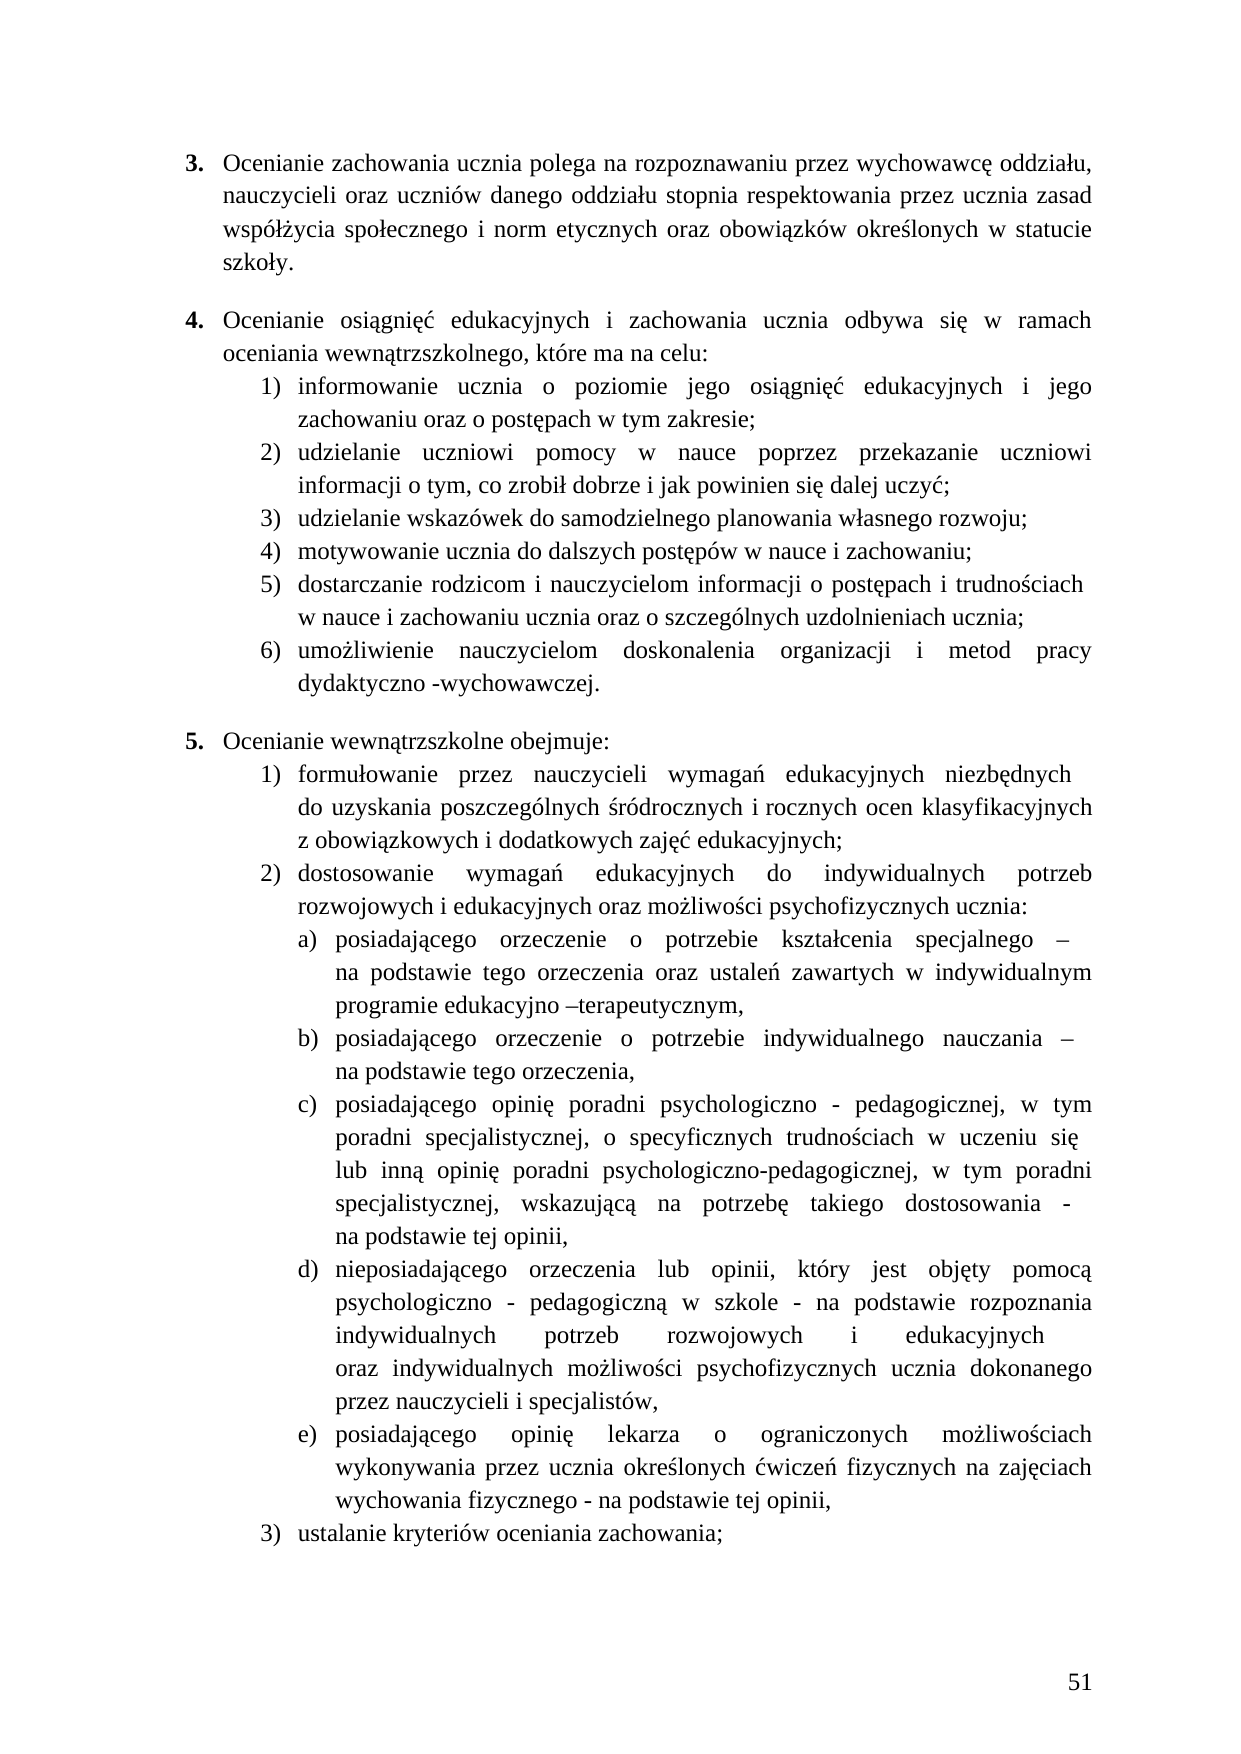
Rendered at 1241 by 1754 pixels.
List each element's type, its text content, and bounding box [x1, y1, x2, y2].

list posiadającego orzeczenie o potrzebie kształcenia specjalnego – na podstawie tego orzeczenia oraz ustaleń zawartych w indywidualnym programie edukacyjno –terapeutycznym, [298, 924, 1093, 1019]
list dostosowanie wymagań edukacyjnych do indywidualnych potrzeb rozwojowych i edukacyjnych oraz możliwości psychofizycznych ucznia: [260, 858, 1093, 920]
list Ocenianie zachowania ucznia polega na rozpoznawaniu przez wychowawcę oddziału, nauczycieli oraz uczniów danego oddziału stopnia respektowania przez ucznia zasad współżycia społecznego i norm etycznych oraz obowiązków określonych w statucie szkoły. [185, 148, 1093, 275]
list udzielanie wskazówek do samodzielnego planowania własnego rozwoju; [260, 503, 1093, 532]
list posiadającego opinię poradni psychologiczno - pedagogicznej, w tym poradni specjalistycznej, o specyficznych trudnościach w uczeniu się lub inną opinię poradni psychologiczno-pedagogicznej, w tym poradni specjalistycznej, wskazującą na potrzebę takiego dostosowania - na podstawie tej opinii, [298, 1089, 1093, 1250]
list posiadającego opinię lekarza o ograniczonych możliwościach wykonywania przez ucznia określonych ćwiczeń fizycznych na zajęciach wychowania fizycznego - na podstawie tej opinii, [298, 1419, 1093, 1514]
list umożliwienie nauczycielom doskonalenia organizacji i metod pracy dydaktyczno -wychowawczej. [260, 635, 1093, 697]
list udzielanie uczniowi pomocy w nauce poprzez przekazanie uczniowi informacji o tym, co zrobił dobrze i jak powinien się dalej uczyć; [260, 437, 1093, 498]
list informowanie ucznia o poziomie jego osiągnięć edukacyjnych i jego zachowaniu oraz o postępach w tym zakresie; [260, 371, 1093, 432]
list formułowanie przez nauczycieli wymagań edukacyjnych niezbędnych do uzyskania poszczególnych śródrocznych i rocznych ocen klasyfikacyjnych z obowiązkowych i dodatkowych zajęć edukacyjnych; [260, 759, 1093, 854]
list Ocenianie osiągnięć edukacyjnych i zachowania ucznia odbywa się w ramach oceniania wewnątrzszkolnego, które ma na celu: [185, 305, 1093, 366]
list posiadającego orzeczenie o potrzebie indywidualnego nauczania – na podstawie tego orzeczenia, [298, 1023, 1093, 1085]
list Ocenianie wewnątrzszkolne obejmuje: [185, 726, 1093, 755]
list dostarczanie rodzicom i nauczycielom informacji o postępach i trudnościach w nauce i zachowaniu ucznia oraz o szczególnych uzdolnieniach ucznia; [260, 569, 1093, 631]
list nieposiadającego orzeczenia lub opinii, który jest objęty pomocą psychologiczno - pedagogiczną w szkole - na podstawie rozpoznania indywidualnych potrzeb rozwojowych i edukacyjnych oraz indywidualnych możliwości psychofizycznych ucznia dokonanego przez nauczycieli i specjalistów, [298, 1254, 1093, 1415]
list ustalanie kryteriów oceniania zachowania; [260, 1518, 1093, 1547]
list motywowanie ucznia do dalszych postępów w nauce i zachowaniu; [260, 536, 1093, 564]
